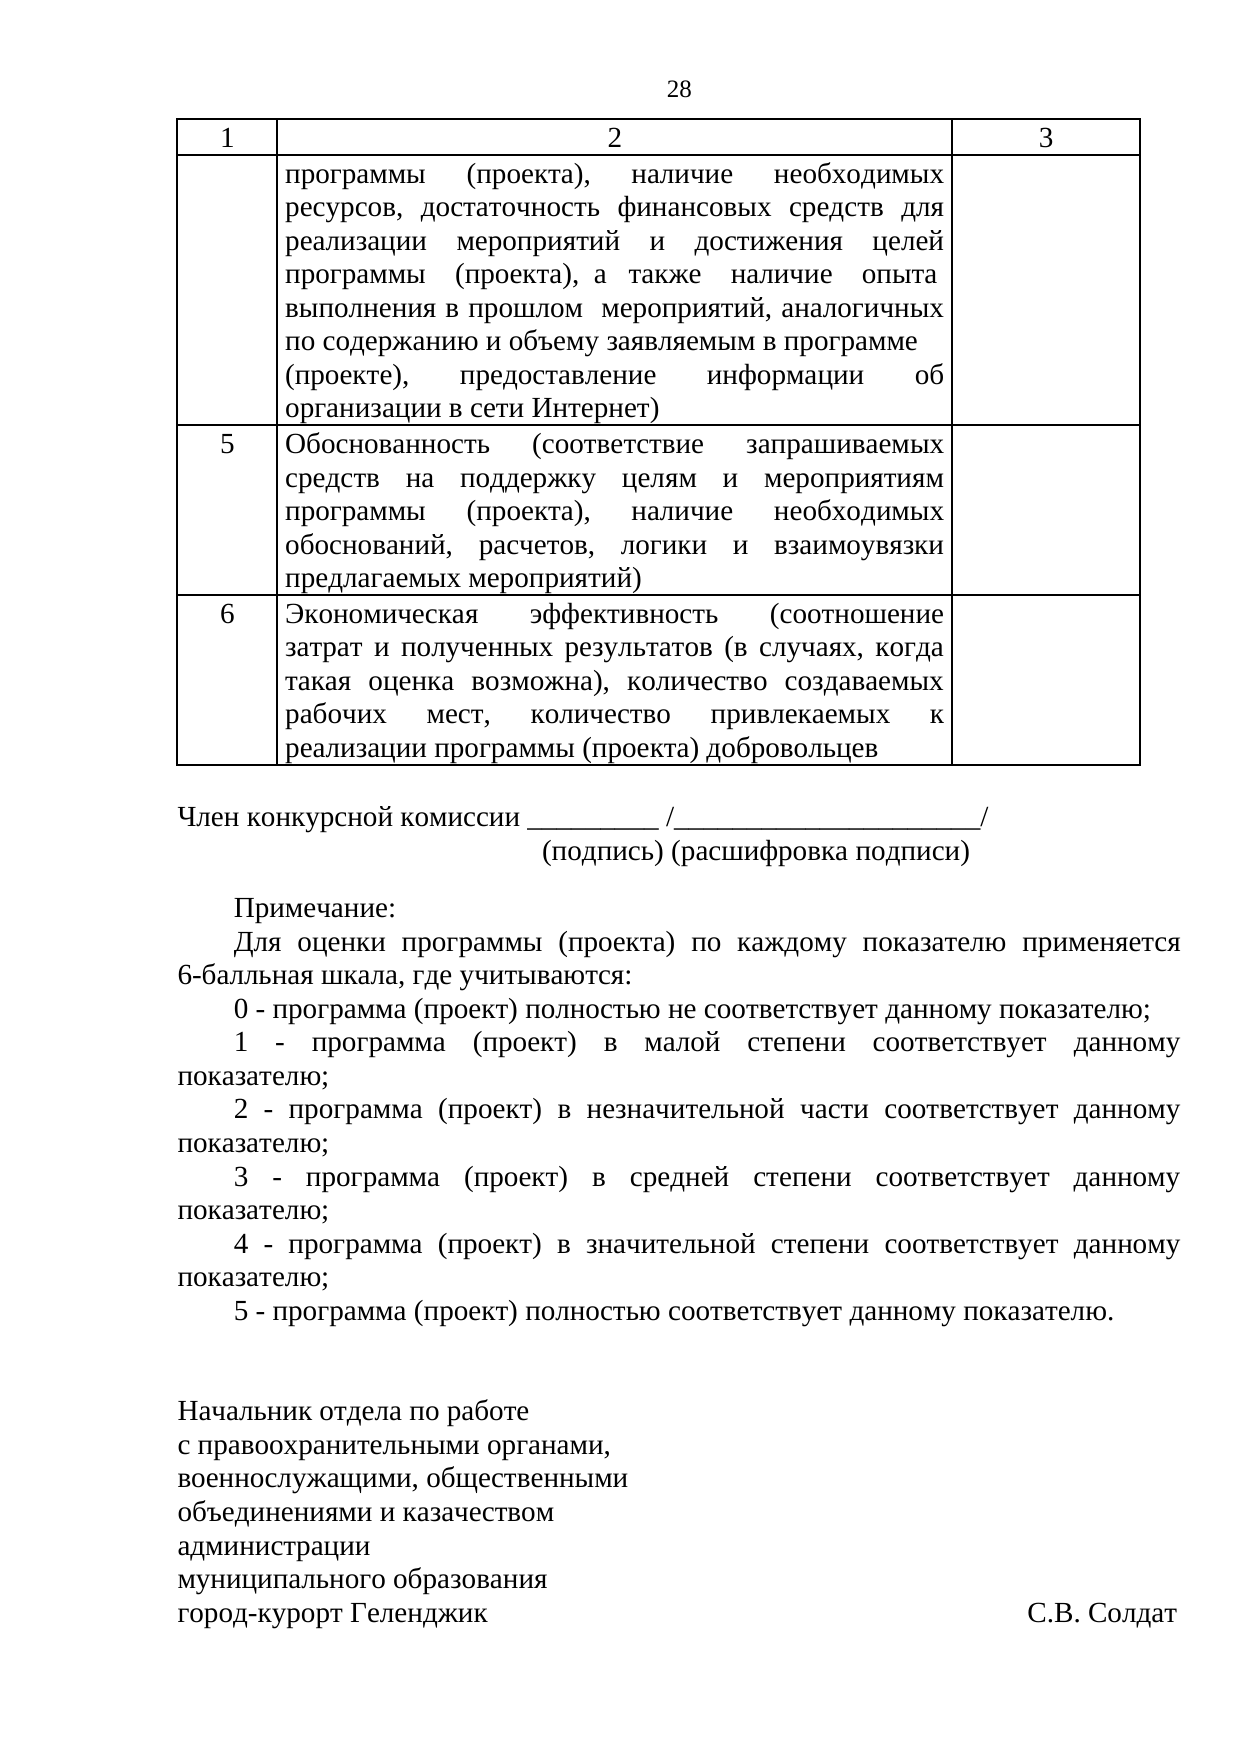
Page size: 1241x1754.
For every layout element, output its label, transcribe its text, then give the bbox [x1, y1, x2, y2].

table_cell 5 [178, 426, 276, 594]
table_cell [178, 156, 276, 424]
table_cell программы (проекта), наличие необходимых ресурсов, достаточность финансовых средств для реализации мероприятий и достижения целей программы (проекта), а также наличие опыта выполнения в прошлом мероприятий, аналогичных по содержанию и объему заявляемым в программе (проекте), предоставление информации об организации в сети Интернет) [278, 156, 951, 424]
table_cell 3 [953, 120, 1139, 154]
text объединениями и казачеством [177, 1494, 1181, 1528]
table_cell [953, 156, 1139, 424]
table_cell [953, 596, 1139, 764]
text с правоохранительными органами, [177, 1427, 1181, 1461]
text военнослужащими, общественными [177, 1461, 1181, 1494]
text 0 - программа (проект) полностью не соответствует данному показателю; [177, 991, 1181, 1024]
text муниципального образования [177, 1561, 1181, 1595]
text администрации [177, 1528, 1181, 1561]
text 3 - программа (проект) в средней степени соответствует данному показателю; [177, 1159, 1181, 1226]
table_cell 1 [178, 120, 276, 154]
text Член конкурсной комиссии _________ /_____________________/ [177, 799, 1181, 833]
table_cell Обоснованность (соответствие запрашиваемых средств на поддержку целям и мероприятиям программы (проекта), наличие необходимых обоснований, расчетов, логики и взаимоувязки предлагаемых мероприятий) [278, 426, 951, 594]
table_cell [953, 426, 1139, 594]
table_cell 2 [278, 120, 951, 154]
text Для оценки программы (проекта) по каждому показателю применяется 6-балльная шкала, где учитываются: [177, 924, 1181, 991]
text 4 - программа (проект) в значительной степени соответствует данному показателю; [177, 1226, 1181, 1293]
text Примечание: [177, 890, 1181, 924]
text Начальник отдела по работе [177, 1393, 1181, 1427]
text 5 - программа (проект) полностью соответствует данному показателю. [177, 1293, 1181, 1326]
table_cell 6 [178, 596, 276, 764]
text город-курорт Геленджик С.В. Солдат [177, 1595, 1181, 1628]
text 2 - программа (проект) в незначительной части соответствует данному показателю; [177, 1092, 1181, 1159]
text 1 - программа (проект) в малой степени соответствует данному показателю; [177, 1024, 1181, 1092]
text (подпись) (расшифровка подписи) [177, 833, 1181, 866]
table_cell Экономическая эффективность (соотношение затрат и полученных результатов (в случаях, когда такая оценка возможна), количество создаваемых рабочих мест, количество привлекаемых к реализации программы (проекта) добровольцев [278, 596, 951, 764]
